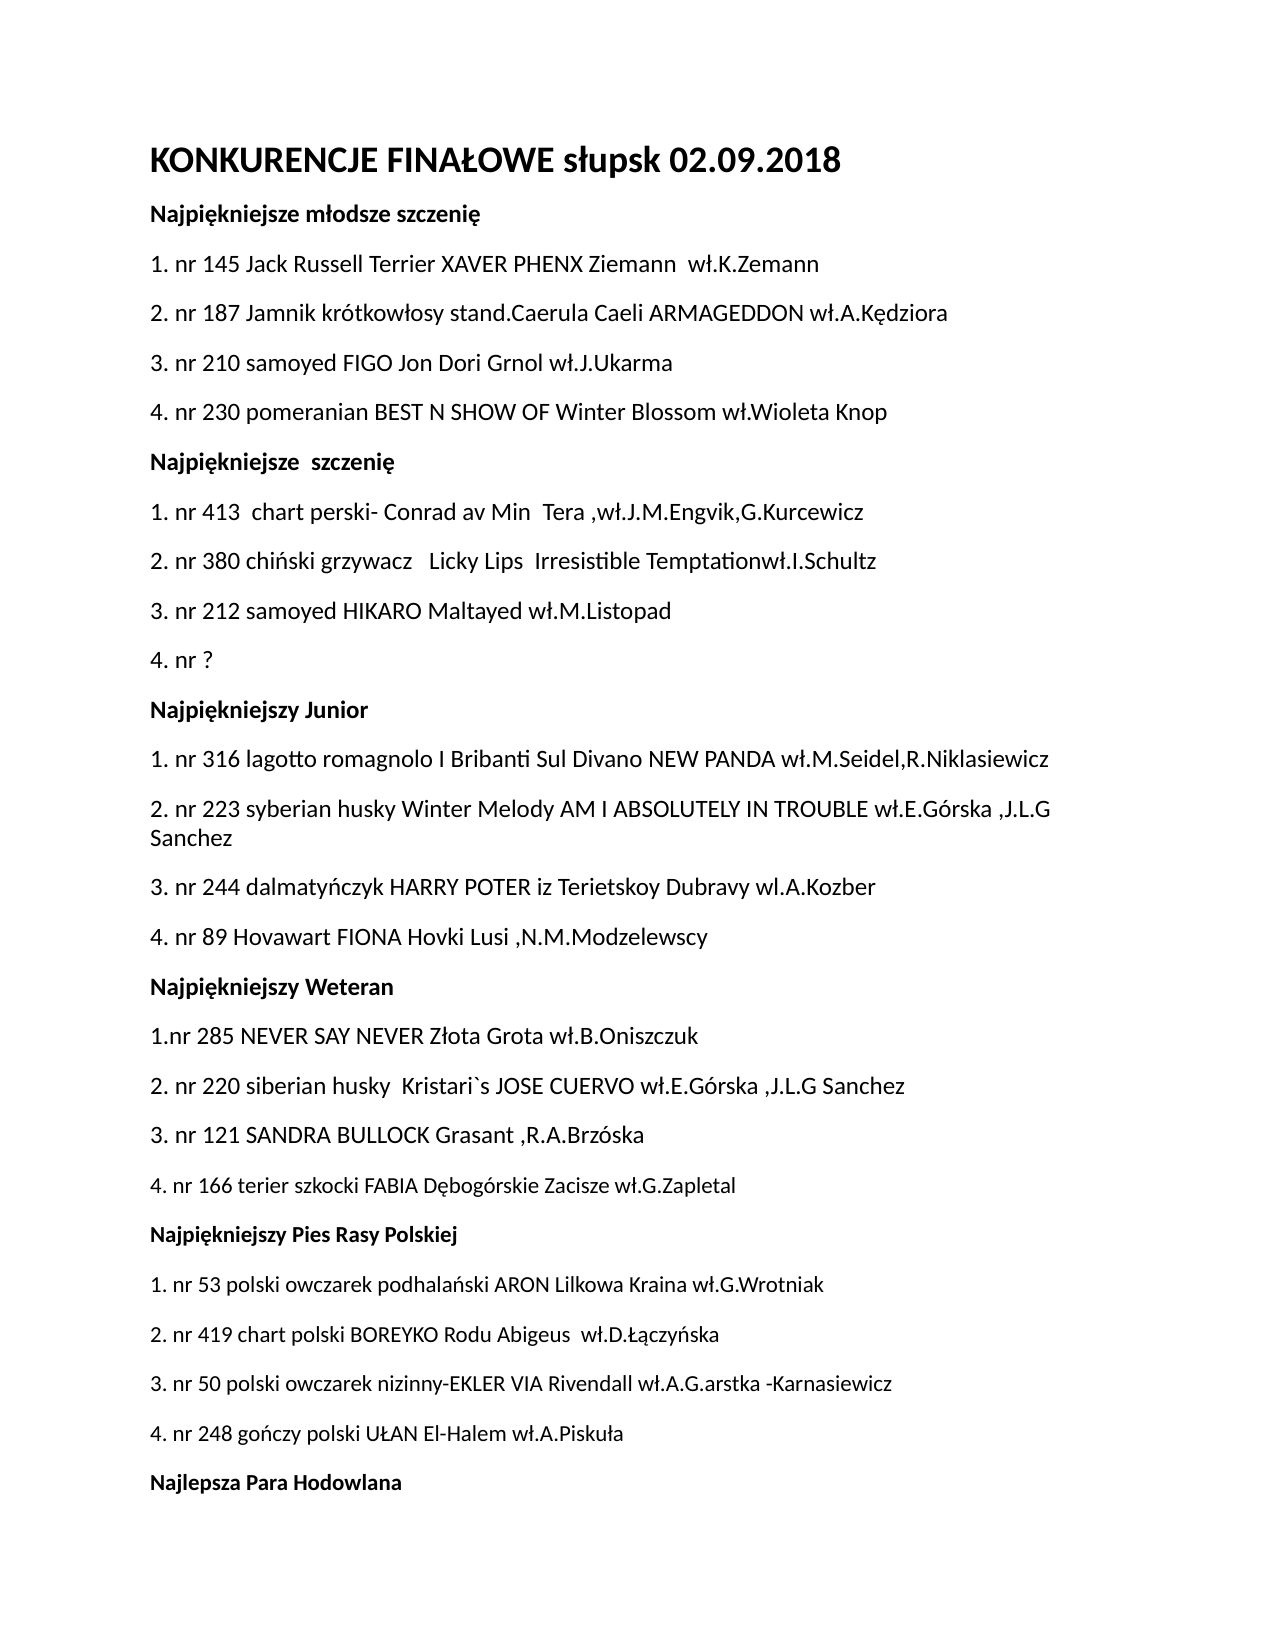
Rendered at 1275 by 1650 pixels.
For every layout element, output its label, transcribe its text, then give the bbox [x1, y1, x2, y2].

text 1.nr 285 NEVER SAY NEVER Złota Grota wł.B.Oniszczuk [150, 1022, 1125, 1050]
text 3. nr 50 polski owczarek nizinny-EKLER VIA Rivendall wł.A.G.arstka -Karnasiewicz [150, 1369, 1125, 1397]
text 4. nr 248 gończy polski UŁAN El-Halem wł.A.Piskuła [150, 1418, 1125, 1447]
text Najpiękniejszy Pies Rasy Polskiej [150, 1220, 1125, 1249]
text 3. nr 244 dalmatyńczyk HARRY POTER iz Terietskoy Dubravy wl.A.Kozber [150, 873, 1125, 902]
text 2. nr 187 Jamnik krótkowłosy stand.Caerula Caeli ARMAGEDDON wł.A.Kędziora [150, 299, 1125, 327]
text Najpiękniejszy Weteran [150, 972, 1125, 1001]
text 3. nr 210 samoyed FIGO Jon Dori Grnol wł.J.Ukarma [150, 348, 1125, 377]
text 1. nr 53 polski owczarek podhalański ARON Lilkowa Kraina wł.G.Wrotniak [150, 1269, 1125, 1298]
text 3. nr 212 samoyed HIKARO Maltayed wł.M.Listopad [150, 596, 1125, 625]
text 4. nr ? [150, 646, 1125, 674]
text 4. nr 230 pomeranian BEST N SHOW OF Winter Blossom wł.Wioleta Knop [150, 398, 1125, 427]
text Najpiękniejszy Junior [150, 695, 1125, 724]
text 3. nr 121 SANDRA BULLOCK Grasant ,R.A.Brzóska [150, 1121, 1125, 1149]
text 1. nr 145 Jack Russell Terrier XAVER PHENX Ziemann wł.K.Zemann [150, 249, 1125, 278]
text Najpiękniejsze młodsze szczenię [150, 199, 1125, 228]
text 1. nr 413 chart perski- Conrad av Min Tera ,wł.J.M.Engvik,G.Kurcewicz [150, 497, 1125, 526]
text Najlepsza Para Hodowlana [150, 1468, 1125, 1497]
text 1. nr 316 lagotto romagnolo I Bribanti Sul Divano NEW PANDA wł.M.Seidel,R.Niklasiewicz [150, 745, 1125, 774]
text Najpiękniejsze szczenię [150, 447, 1125, 476]
text 2. nr 419 chart polski BOREYKO Rodu Abigeus wł.D.Łączyńska [150, 1319, 1125, 1348]
text 4. nr 166 terier szkocki FABIA Dębogórskie Zacisze wł.G.Zapletal [150, 1170, 1125, 1199]
text 2. nr 380 chiński grzywacz Licky Lips Irresistible Temptationwł.I.Schultz [150, 547, 1125, 575]
text 2. nr 220 siberian husky Kristari`s JOSE CUERVO wł.E.Górska ,J.L.G Sanchez [150, 1071, 1125, 1100]
text 4. nr 89 Hovawart FIONA Hovki Lusi ,N.M.Modzelewscy [150, 922, 1125, 951]
text KONKURENCJE FINAŁOWE słupsk 02.09.2018 [150, 150, 1125, 179]
text 2. nr 223 syberian husky Winter Melody AM I ABSOLUTELY IN TROUBLE wł.E.Górska ,J.L.G Sanchez [150, 794, 1125, 852]
